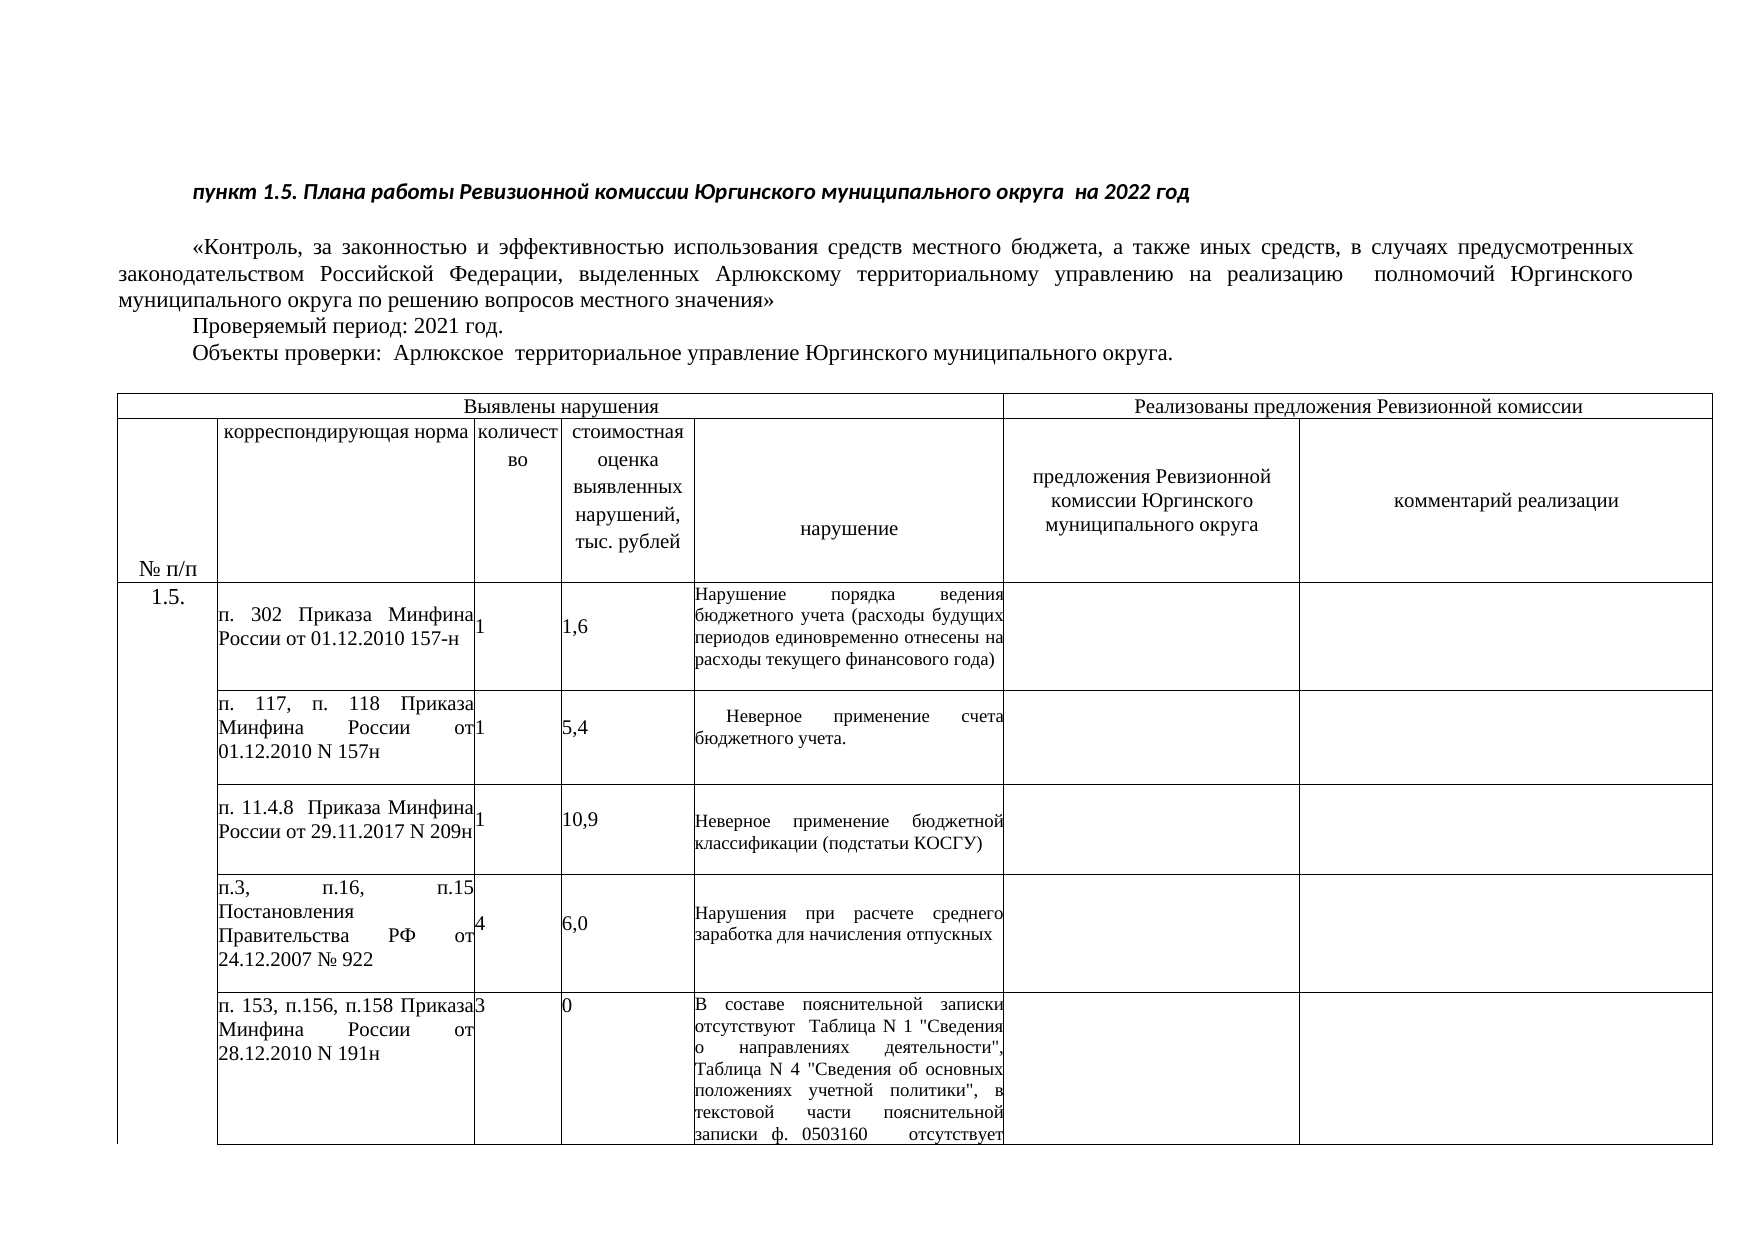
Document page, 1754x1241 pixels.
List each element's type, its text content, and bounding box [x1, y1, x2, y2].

table_cell Неверное применение счета бюджетного учета. [695, 691, 1003, 784]
table_header Реализованы предложения Ревизионной комиссии [1004, 394, 1712, 418]
table_cell 5,4 [562, 691, 694, 784]
table_cell 1,6 [562, 583, 694, 690]
table_cell предложения Ревизионной комиссии Юргинского муниципального округа [1004, 419, 1299, 582]
table_cell Неверное применение бюджетной классификации (подстатьи КОСГУ) [695, 785, 1003, 874]
table_cell [1300, 785, 1712, 874]
table_cell [1004, 691, 1299, 784]
table_cell Нарушения при расчете среднего заработка для начисления отпускных [695, 875, 1003, 992]
table_cell [1004, 875, 1299, 992]
table_cell 1.5. [118, 583, 217, 1144]
table_cell 3 [475, 993, 561, 1144]
table_cell [1004, 583, 1299, 690]
table_cell 4 [475, 875, 561, 992]
table_cell 1 [475, 583, 561, 690]
table_cell 1 [475, 691, 561, 784]
table_cell п. 117, п. 118 Приказа Минфина России от 01.12.2010 N 157н [218, 691, 474, 784]
table_cell 1 [475, 785, 561, 874]
table_cell № п/п [118, 419, 217, 582]
table_header Выявлены нарушения [118, 394, 1003, 418]
table_cell стоимостная оценка выявленных нарушений, тыс. рублей [562, 419, 694, 582]
table_cell Нарушение порядка ведения бюджетного учета (расходы будущих периодов единовременно отнесены на расходы текущего финансового года) [695, 583, 1003, 690]
table_cell корреспондирующая норма [218, 419, 474, 582]
table_cell 0 [562, 993, 694, 1144]
text Объекты проверки: Арлюкское территориальное управление Юргинского муниципального округа. [118, 339, 1636, 365]
table_cell 6,0 [562, 875, 694, 992]
text пункт 1.5. Плана работы Ревизионной комиссии Юргинского муниципального округа на 2022 год [118, 177, 1636, 205]
table_cell п. 302 Приказа Минфина России от 01.12.2010 157-н [218, 583, 474, 690]
table_cell [1004, 993, 1299, 1144]
table_cell [1300, 875, 1712, 992]
table_cell нарушение [695, 419, 1003, 582]
table_cell [1300, 993, 1712, 1144]
table_cell комментарий реализации [1300, 419, 1712, 582]
text Проверяемый период: 2021 год. [118, 312, 1636, 339]
text «Контроль, за законностью и эффективностью использования средств местного бюджета, а также иных средств, в случаях предусмотренных законодательством Российской Федерации, выделенных Арлюкскому территориальному управлению на реализацию полномочий Юргинского муниципального округа по решению вопросов местного значения» [118, 233, 1636, 312]
table_cell [1300, 583, 1712, 690]
table_cell [1300, 691, 1712, 784]
table_cell количество [475, 419, 561, 582]
table_cell 10,9 [562, 785, 694, 874]
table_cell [695, 993, 1003, 1144]
table_cell [1004, 785, 1299, 874]
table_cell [218, 993, 474, 1144]
table_cell п.3, п.16, п.15 Постановления Правительства РФ от 24.12.2007 № 922 [218, 875, 474, 992]
table_cell п. 11.4.8 Приказа Минфина России от 29.11.2017 N 209н [218, 785, 474, 874]
